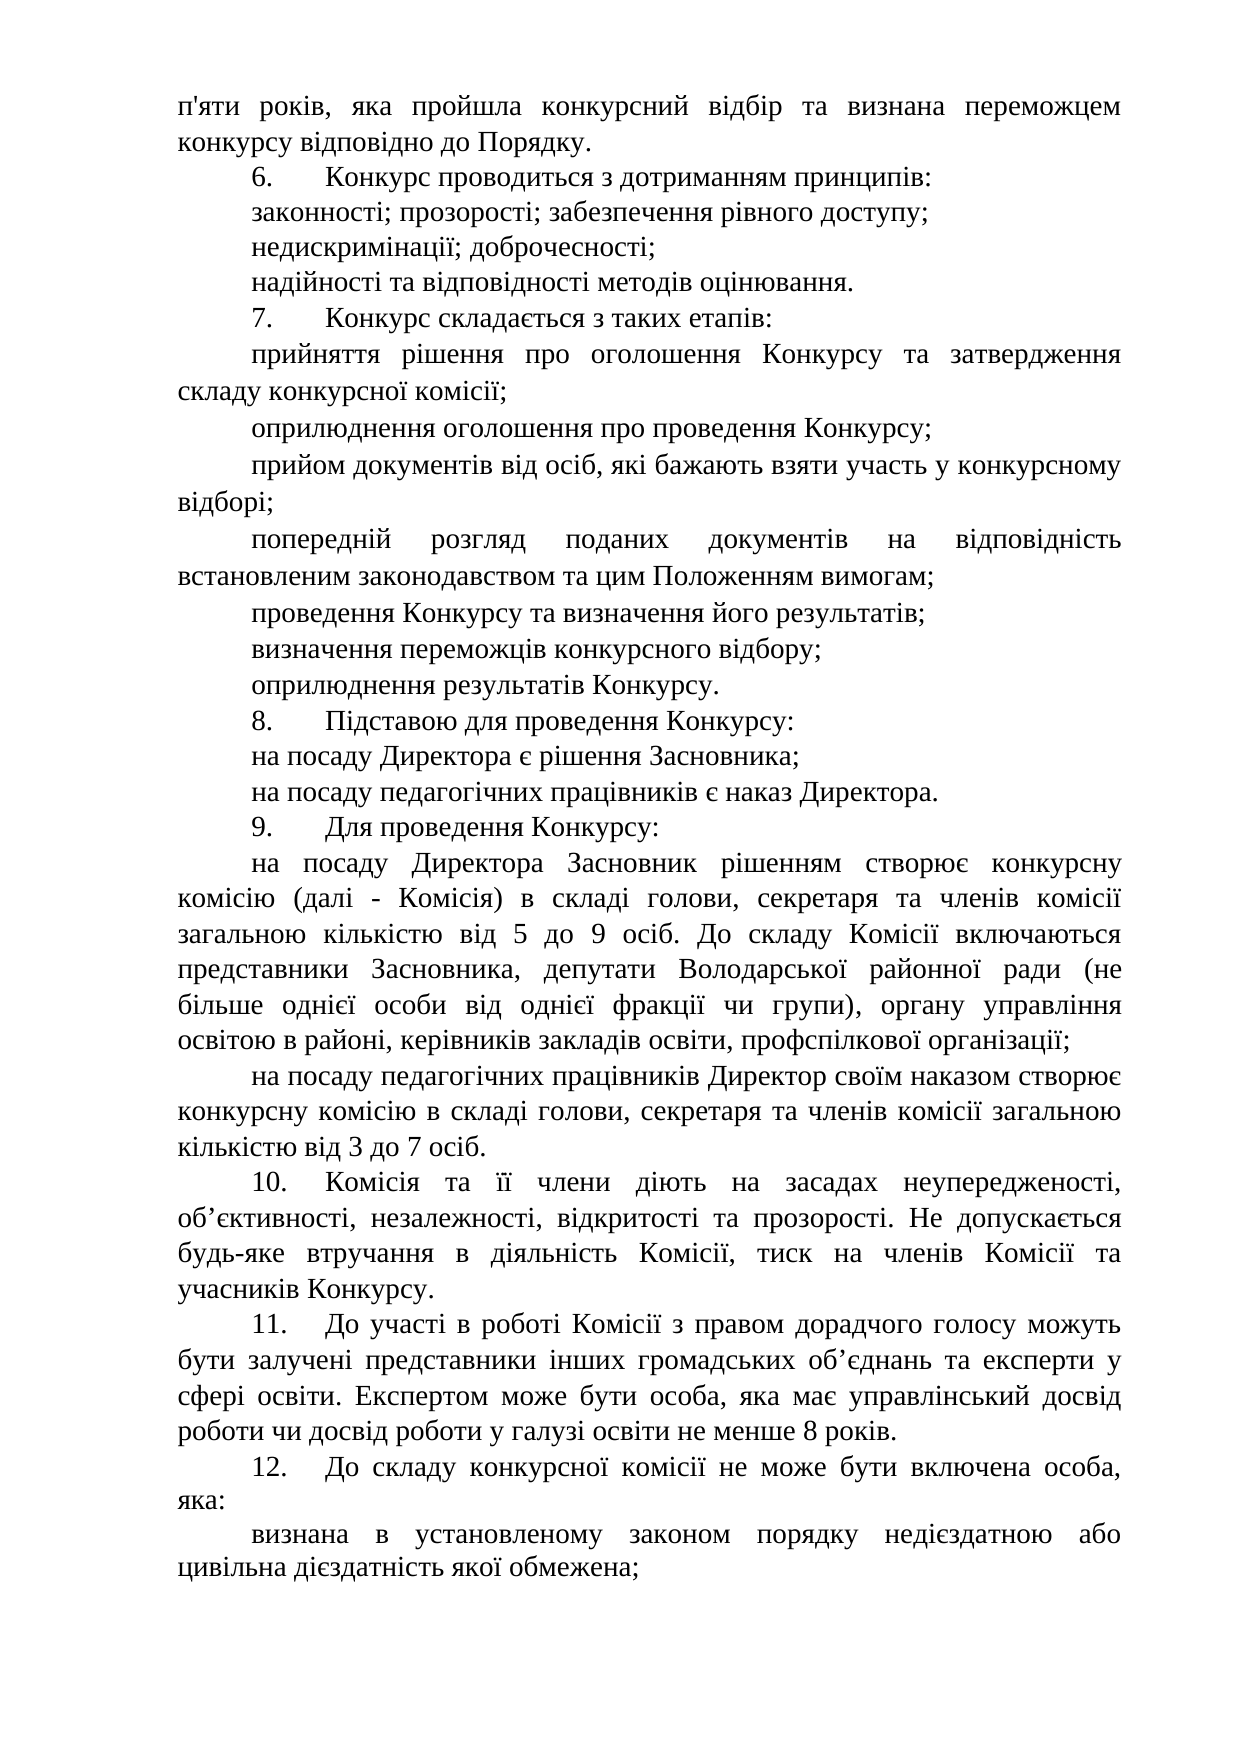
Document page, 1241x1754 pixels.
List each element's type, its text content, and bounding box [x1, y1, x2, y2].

text оприлюднення результатів Конкурсу. [177, 667, 1122, 701]
text визнана в установленому законом порядку недієздатною або цивільна дієздатність якої обмежена; [177, 1516, 1122, 1583]
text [177, 88, 1122, 157]
text прийняття рішення про оголошення Конкурсу та затвердження складу конкурсної комісії; [177, 337, 1122, 407]
text на посаду Директора Засновник рішенням створює конкурсну комісію (далі - Комісія) в складі голови, секретаря та членів комісії загальною кількістю від 5 до 9 осіб. До складу Комісії включаються представники Засновника, депутати Володарської районної ради (не більше однієї особи від однієї фракції чи групи), органу управління освітою в районі, керівників закладів освіти, профспілкової організації; [177, 1020, 1122, 1056]
text законності; прозорості; забезпечення рівного доступу; [177, 194, 1122, 228]
list Комісія та її члени діють на засадах неупередженості, об’єктивності, незалежності, відкритості та прозорості. Не допускається будь-яке втручання в діяльність Комісії, тиск на членів Комісії та учасників Конкурсу. [177, 1164, 1122, 1304]
text на посаду педагогічних працівників Директор своїм наказом створює конкурсну комісію в складі голови, секретаря та членів комісії загальною кількістю від 3 до 7 осіб. [177, 1058, 1122, 1162]
list Конкурс складається з таких етапів: [177, 300, 1122, 333]
text на посаду Директора є рішення Засновника; [177, 738, 1122, 772]
list Підставою для проведення Конкурсу: [177, 703, 1122, 736]
text визначення переможців конкурсного відбору; [177, 632, 1122, 665]
text оприлюднення оголошення про проведення Конкурсу; [177, 410, 1122, 444]
text надійності та відповідності методів оцінювання. [177, 264, 1122, 298]
list До складу конкурсної комісії не може бути включена особа, яка: [177, 1449, 1122, 1516]
text недискримінації; доброчесності; [177, 229, 1122, 263]
text на посаду Директора Засновник рішенням створює конкурсну комісію (далі - Комісія) в складі голови, секретаря та членів комісії загальною кількістю від 5 до 9 осіб. До складу Комісії включаються представники Засновника, депутати Володарської районної ради (не більше однієї особи від однієї фракції чи групи), органу управління освітою в районі, керівників закладів освіти, профспілкової організації; [177, 845, 1122, 987]
text попередній розгляд поданих документів на відповідність встановленим законодавством та цим Положенням вимогам; [177, 521, 1122, 591]
text проведення Конкурсу та визначення його результатів; [177, 595, 1122, 628]
text прийом документів від осіб, які бажають взяти участь у конкурсному відборі; [177, 447, 1122, 518]
text на посаду педагогічних працівників є наказ Директора. [177, 774, 1122, 807]
list До участі в роботі Комісії з правом дорадчого голосу можуть бути залучені представники інших громадських об’єднань та експерти у сфері освіти. Експертом може бути особа, яка має управлінський досвід роботи чи досвід роботи у галузі освіти не менше 8 років. [177, 1307, 1122, 1447]
list Для проведення Конкурсу: [177, 809, 1122, 843]
list Конкурс проводиться з дотриманням принципів: [177, 159, 1122, 192]
